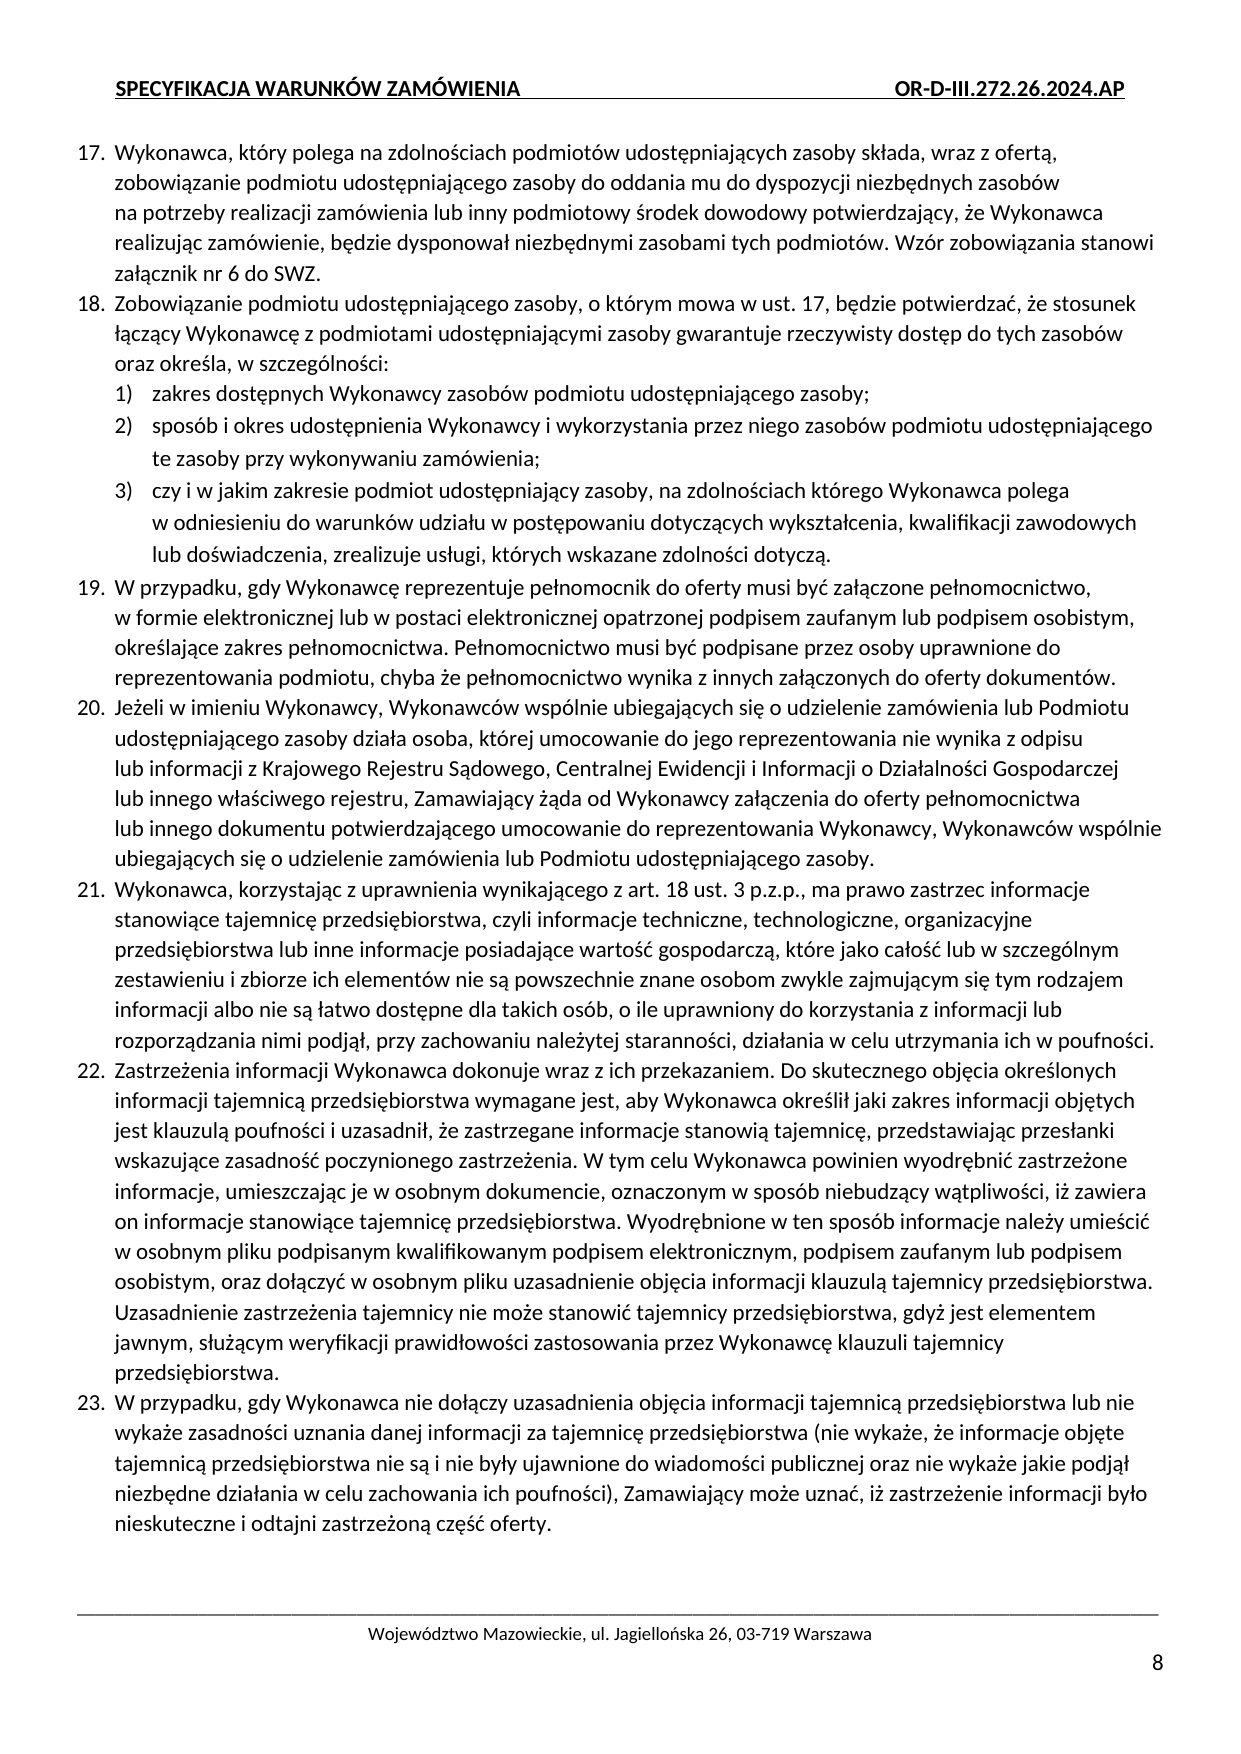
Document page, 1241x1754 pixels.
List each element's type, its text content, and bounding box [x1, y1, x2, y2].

list czy i w jakim zakresie podmiot udostępniający zasoby, na zdolnościach którego Wykonawca polega w odniesieniu do warunków udziału w postępowaniu dotyczących wykształcenia, kwalifikacji zawodowych lub doświadczenia, zrealizuje usługi, których wskazane zdolności dotyczą. [114, 476, 1163, 568]
list Wykonawca, który polega na zdolnościach podmiotów udostępniających zasoby składa, wraz z ofertą, zobowiązanie podmiotu udostępniającego zasoby do oddania mu do dyspozycji niezbędnych zasobów na potrzeby realizacji zamówienia lub inny podmiotowy środek dowodowy potwierdzający, że Wykonawca realizując zamówienie, będzie dysponował niezbędnymi zasobami tych podmiotów. Wzór zobowiązania stanowi załącznik nr 6 do SWZ. [77, 138, 1163, 287]
list W przypadku, gdy Wykonawcę reprezentuje pełnomocnik do oferty musi być załączone pełnomocnictwo, w formie elektronicznej lub w postaci elektronicznej opatrzonej podpisem zaufanym lub podpisem osobistym, określające zakres pełnomocnictwa. Pełnomocnictwo musi być podpisane przez osoby uprawnione do reprezentowania podmiotu, chyba że pełnomocnictwo wynika z innych załączonych do oferty dokumentów. [77, 573, 1163, 691]
list Zobowiązanie podmiotu udostępniającego zasoby, o którym mowa w ust. 17, będzie potwierdzać, że stosunek łączący Wykonawcę z podmiotami udostępniającymi zasoby gwarantuje rzeczywisty dostęp do tych zasobów oraz określa, w szczególności: [77, 289, 1163, 377]
list Zastrzeżenia informacji Wykonawca dokonuje wraz z ich przekazaniem. Do skutecznego objęcia określonych informacji tajemnicą przedsiębiorstwa wymagane jest, aby Wykonawca określił jaki zakres informacji objętych jest klauzulą poufności i uzasadnił, że zastrzegane informacje stanowią tajemnicę, przedstawiając przesłanki wskazujące zasadność poczynionego zastrzeżenia. W tym celu Wykonawca powinien wyodrębnić zastrzeżone informacje, umieszczając je w osobnym dokumencie, oznaczonym w sposób niebudzący wątpliwości, iż zawiera on informacje stanowiące tajemnicę przedsiębiorstwa. Wyodrębnione w ten sposób informacje należy umieścić w osobnym pliku podpisanym kwalifikowanym podpisem elektronicznym, podpisem zaufanym lub podpisem osobistym, oraz dołączyć w osobnym pliku uzasadnienie objęcia informacji klauzulą tajemnicy przedsiębiorstwa. Uzasadnienie zastrzeżenia tajemnicy nie może stanowić tajemnicy przedsiębiorstwa, gdyż jest elementem jawnym, służącym weryfikacji prawidłowości zastosowania przez Wykonawcę klauzuli tajemnicy przedsiębiorstwa. [77, 1056, 1163, 1386]
list Jeżeli w imieniu Wykonawcy, Wykonawców wspólnie ubiegających się o udzielenie zamówienia lub Podmiotu udostępniającego zasoby działa osoba, której umocowanie do jego reprezentowania nie wynika z odpisu lub informacji z Krajowego Rejestru Sądowego, Centralnej Ewidencji i Informacji o Działalności Gospodarczej lub innego właściwego rejestru, Zamawiający żąda od Wykonawcy załączenia do oferty pełnomocnictwa lub innego dokumentu potwierdzającego umocowanie do reprezentowania Wykonawcy, Wykonawców wspólnie ubiegających się o udzielenie zamówienia lub Podmiotu udostępniającego zasoby. [77, 693, 1163, 872]
list W przypadku, gdy Wykonawca nie dołączy uzasadnienia objęcia informacji tajemnicą przedsiębiorstwa lub nie wykaże zasadności uznania danej informacji za tajemnicę przedsiębiorstwa (nie wykaże, że informacje objęte tajemnicą przedsiębiorstwa nie są i nie były ujawnione do wiadomości publicznej oraz nie wykaże jakie podjął niezbędne działania w celu zachowania ich poufności), Zamawiający może uznać, iż zastrzeżenie informacji było nieskuteczne i odtajni zastrzeżoną część oferty. [77, 1388, 1163, 1537]
list zakres dostępnych Wykonawcy zasobów podmiotu udostępniającego zasoby; [114, 379, 1163, 407]
list sposób i okres udostępnienia Wykonawcy i wykorzystania przez niego zasobów podmiotu udostępniającego te zasoby przy wykonywaniu zamówienia; [114, 412, 1163, 472]
list Wykonawca, korzystając z uprawnienia wynikającego z art. 18 ust. 3 p.z.p., ma prawo zastrzec informacje stanowiące tajemnicę przedsiębiorstwa, czyli informacje techniczne, technologiczne, organizacyjne przedsiębiorstwa lub inne informacje posiadające wartość gospodarczą, które jako całość lub w szczególnym zestawieniu i zbiorze ich elementów nie są powszechnie znane osobom zwykle zajmującym się tym rodzajem informacji albo nie są łatwo dostępne dla takich osób, o ile uprawniony do korzystania z informacji lub rozporządzania nimi podjął, przy zachowaniu należytej staranności, działania w celu utrzymania ich w poufności. [77, 875, 1163, 1054]
